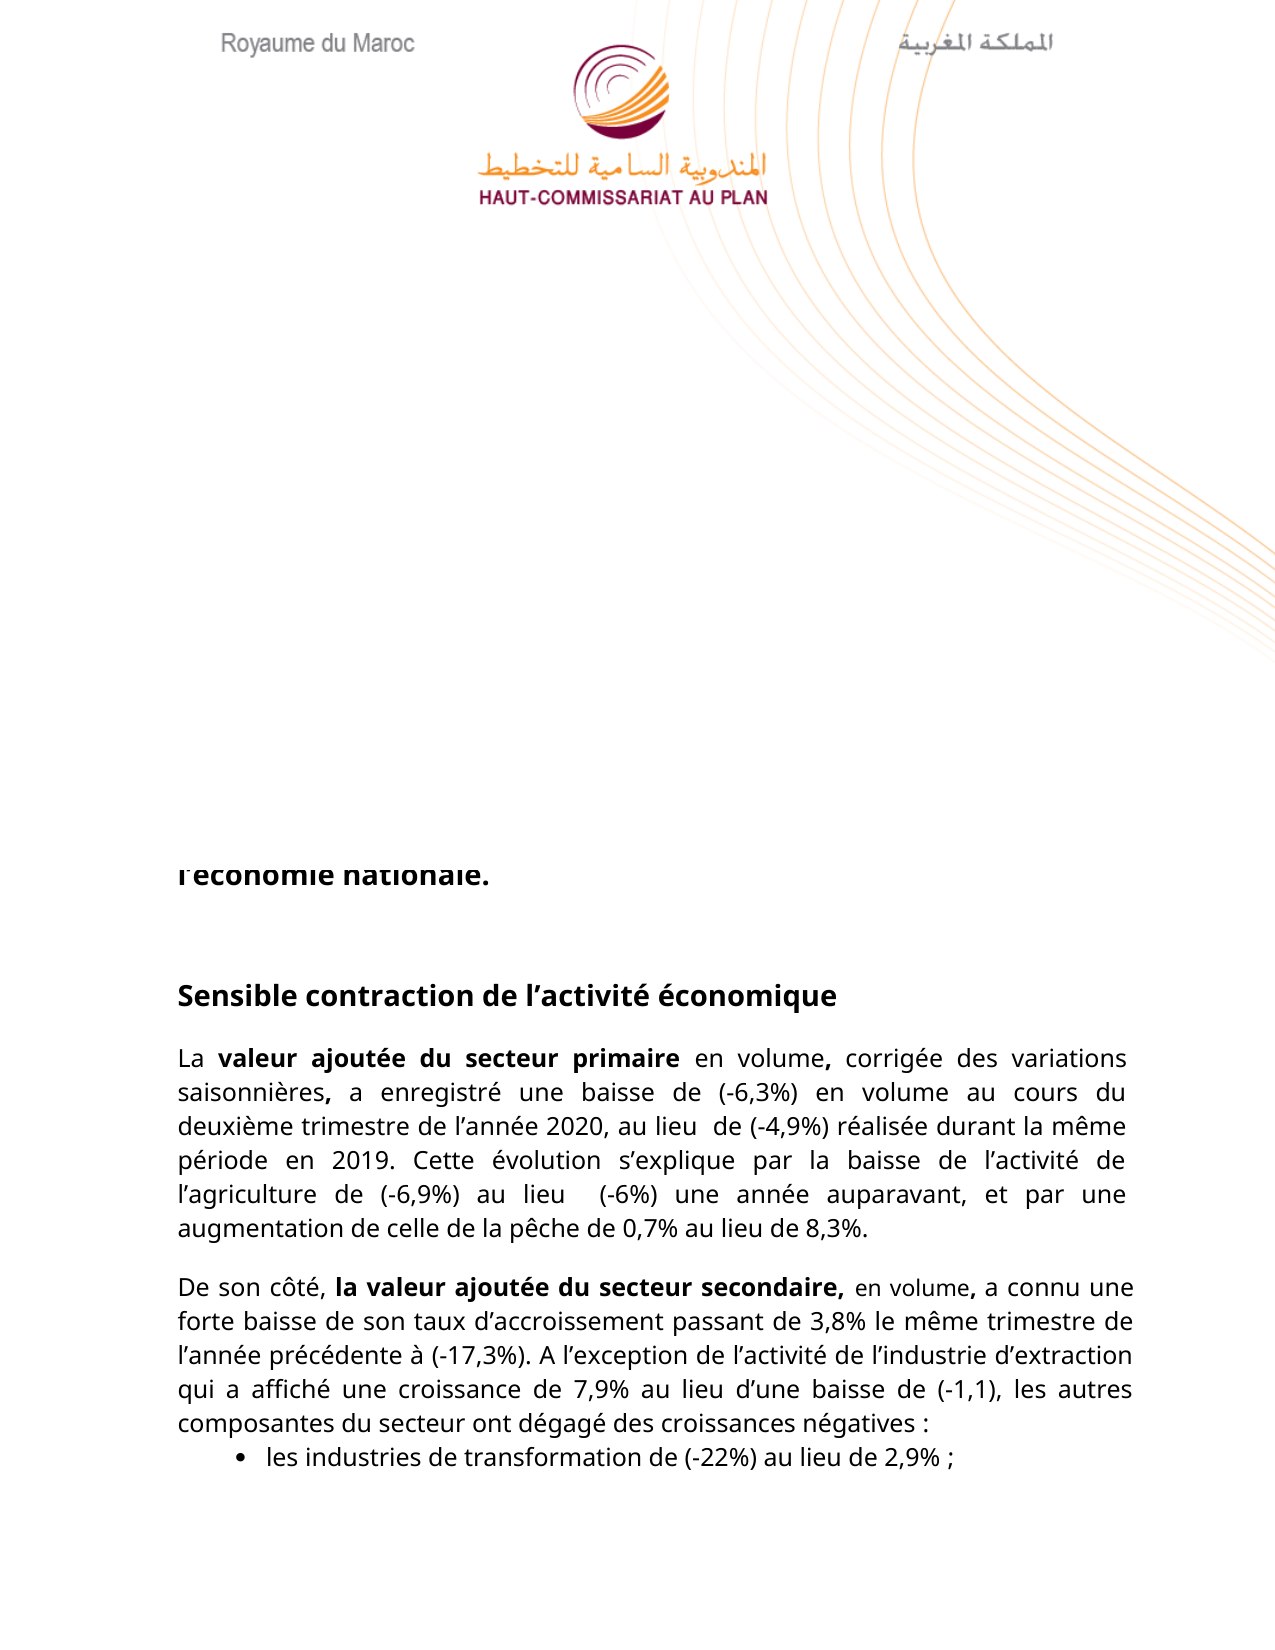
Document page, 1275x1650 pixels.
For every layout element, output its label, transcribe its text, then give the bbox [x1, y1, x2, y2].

list les industries de transformation de (-22%) au lieu de 2,9% ; [236, 1440, 1127, 1474]
picture [0, 0, 1275, 870]
subtitle La demande intérieure a chuté de (-13,1%) et celle de l’extérieur a diminué de (-32,9%) dans le contexte d’une baisse du niveau général des prix et d’une baisse du besoin de financement de l’économie nationale. [177, 870, 1127, 894]
text De son côté, la valeur ajoutée du secteur secondaire, en volume, a connu une forte baisse de son taux d’accroissement passant de 3,8% le même trimestre de l’année précédente à (-17,3%). A l’exception de l’activité de l’industrie d’extraction qui a affiché une croissance de 7,9% au lieu d’une baisse de (-1,1), les autres composantes du secteur ont dégagé des croissances négatives : [177, 1270, 1134, 1440]
text Sensible contraction de l’activité économique [177, 976, 1127, 1015]
text La valeur ajoutée du secteur primaire en volume, corrigée des variations saisonnières, a enregistré une baisse de (-6,3%) en volume au cours du deuxième trimestre de l’année 2020, au lieu de (-4,9%) réalisée durant la même période en 2019. Cette évolution s’explique par la baisse de l’activité de l’agriculture de (-6,9%) au lieu (-6%) une année auparavant, et par une augmentation de celle de la pêche de 0,7% au lieu de 8,3%. [177, 1040, 1127, 1245]
